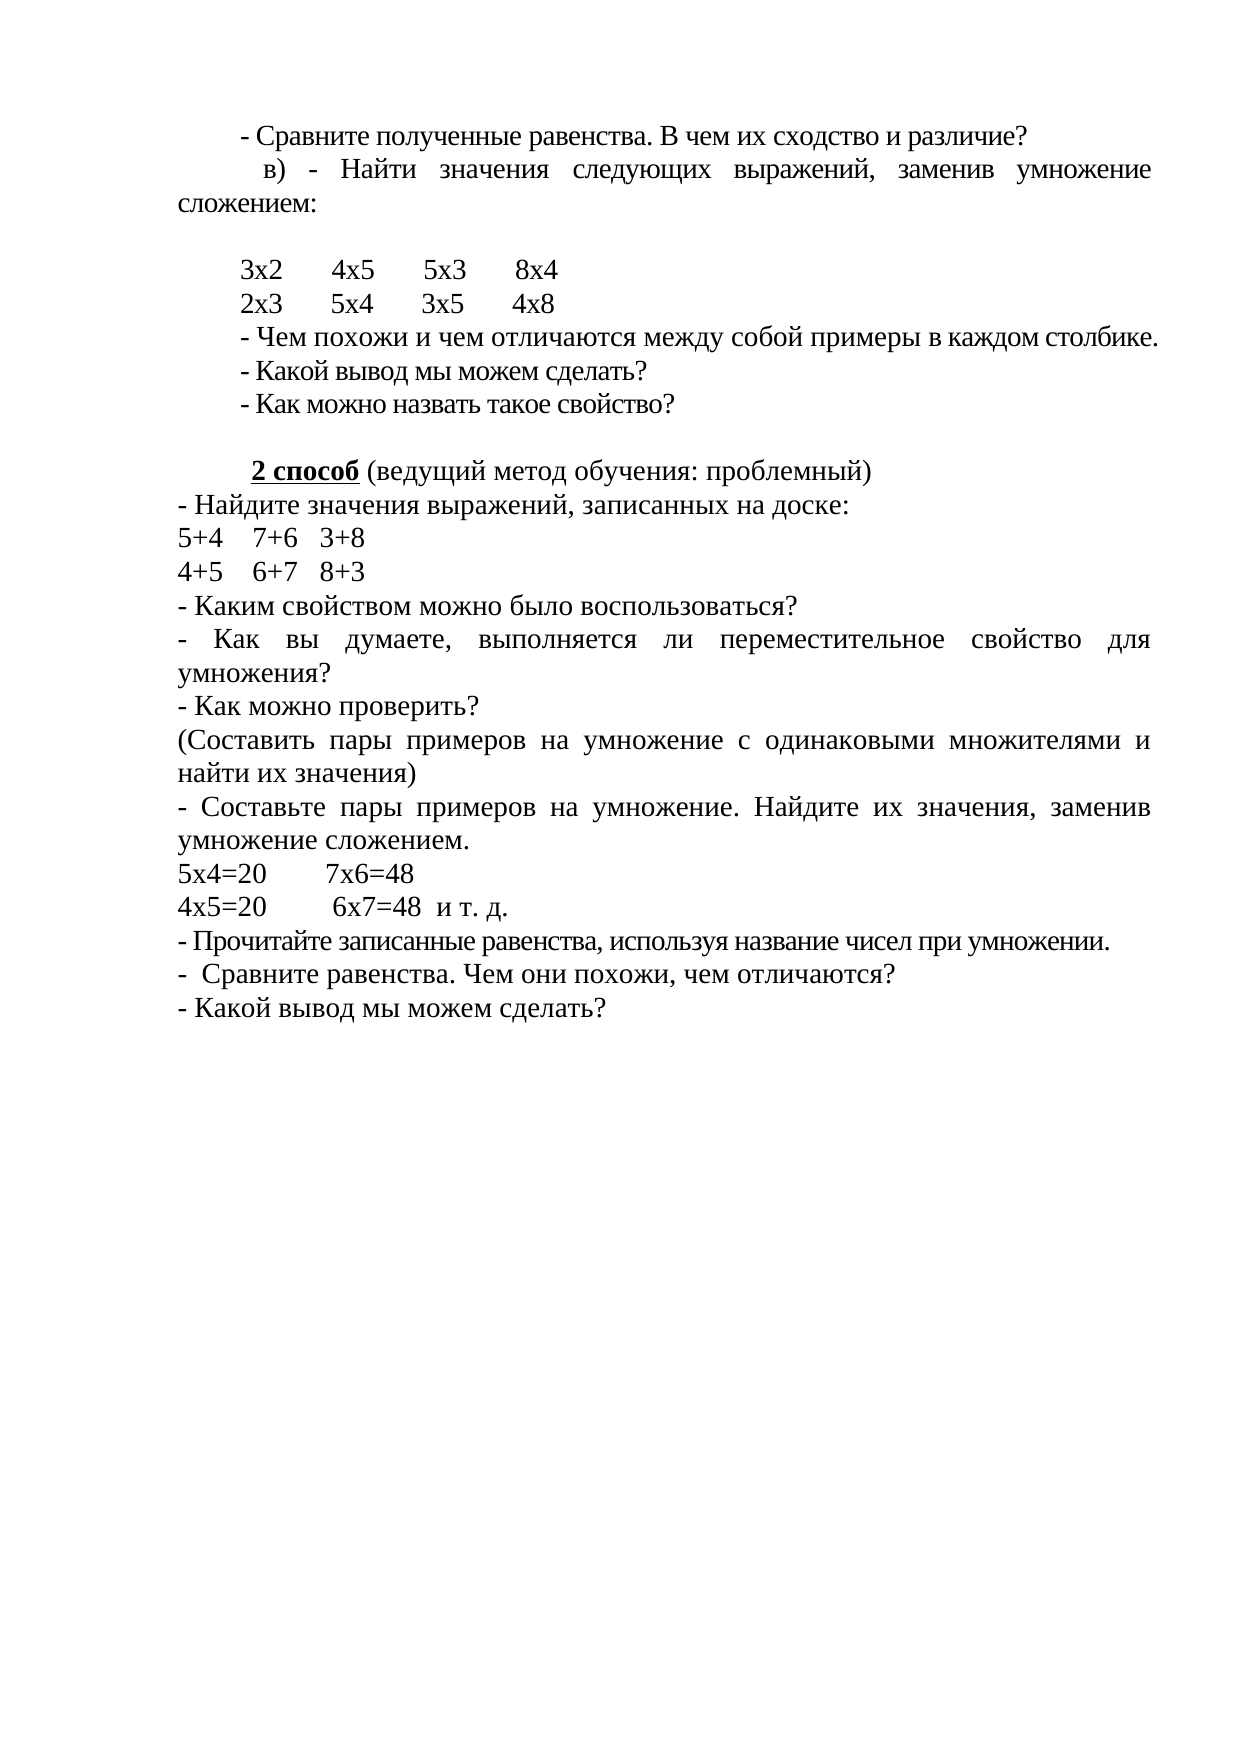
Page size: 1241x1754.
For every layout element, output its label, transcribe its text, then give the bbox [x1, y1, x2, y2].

text в) - Найти значения следующих выражений, заменив умножение сложением: [177, 152, 1152, 219]
text - Какой вывод мы можем сделать? [177, 990, 1152, 1024]
text 2 способ (ведущий метод обучения: проблемный) [177, 453, 1152, 487]
text 4х5=20 6х7=48 и т. д. [177, 889, 1152, 923]
text - Какой вывод мы можем сделать? [177, 353, 1160, 386]
text 2x3 5x4 3x5 4x8 [177, 286, 1173, 319]
text 4+5 6+7 8+3 [177, 554, 1152, 588]
text - Найдите значения выражений, записанных на доске: [177, 487, 1152, 521]
text - Как вы думаете, выполняется ли переместительное свойство для умножения? [177, 621, 1152, 688]
text - Составьте пары примеров на умножение. Найдите их значения, заменив умножение сложением. [177, 789, 1152, 856]
text 5+4 7+6 3+8 [177, 521, 1152, 554]
text - Прочитайте записанные равенства, используя название чисел при умножении. [177, 923, 1152, 957]
text 3x2 4x5 5x3 8x4 [177, 252, 1173, 286]
text - Как можно назвать такое свойство? [177, 386, 1160, 420]
text - Как можно проверить? [177, 688, 1152, 722]
text - Чем похожи и чем отличаются между собой примеры в каждом столбике. [177, 319, 1160, 353]
text 5х4=20 7х6=48 [177, 856, 1152, 889]
text - Каким свойством можно было воспользоваться? [177, 588, 1152, 621]
text - Сравните равенства. Чем они похожи, чем отличаются? [177, 957, 1152, 990]
text - Сравните полученные равенства. В чем их сходство и различие? [177, 118, 1152, 152]
text (Составить пары примеров на умножение с одинаковыми множителями и найти их значения) [177, 722, 1152, 789]
